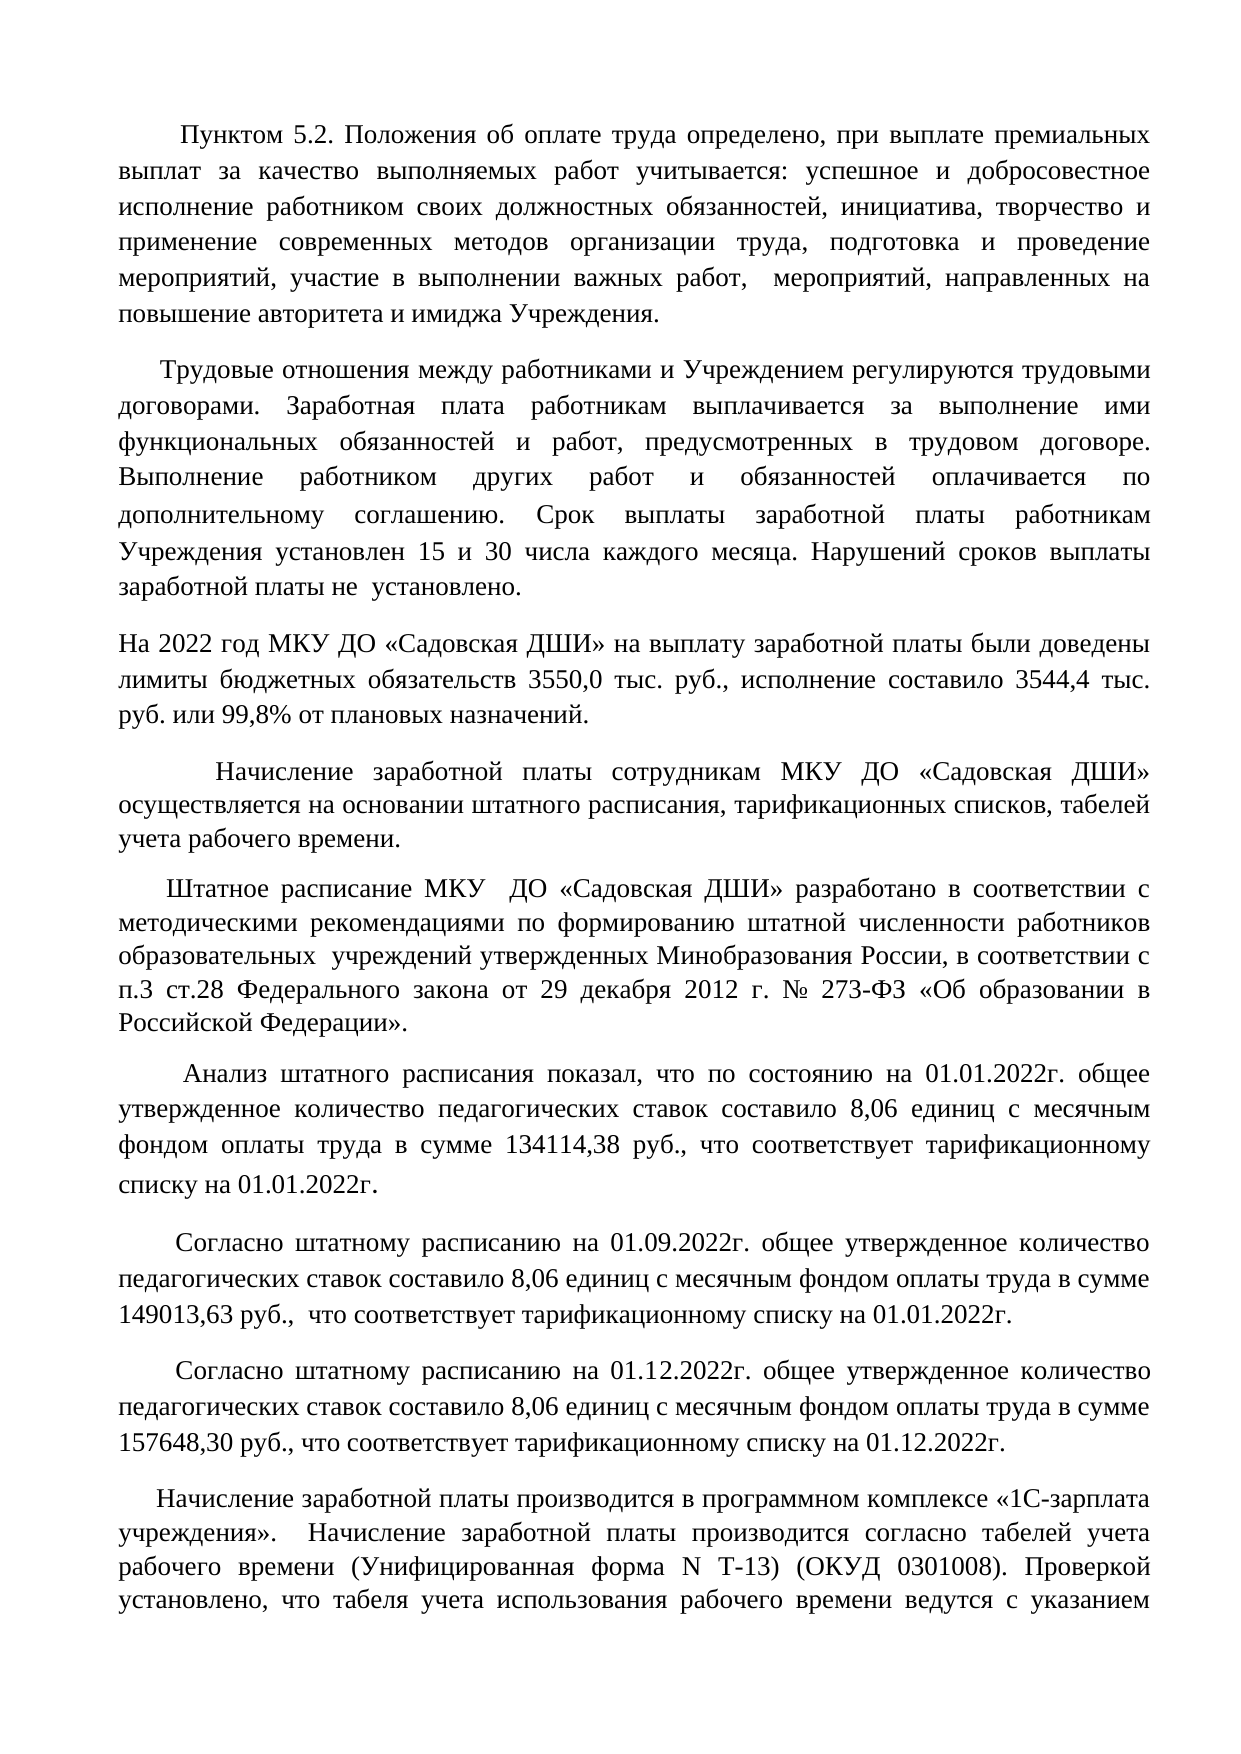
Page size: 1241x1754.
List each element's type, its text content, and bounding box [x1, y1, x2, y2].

text Согласно штатному расписанию на 01.09.2022г. общее утвержденное количество педагогических ставок составило 8,06 единиц с месячным фондом оплаты труда в сумме 149013,63 руб., что соответствует тарификационному списку на 01.01.2022г. [118, 1226, 1152, 1329]
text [118, 1482, 1152, 1614]
text На 2022 год МКУ ДО «Садовская ДШИ» на выплату заработной платы были доведены лимиты бюджетных обязательств 3550,0 тыс. руб., исполнение составило 3544,4 тыс. руб. или 99,8% от плановых назначений. [118, 627, 1152, 730]
text Начисление заработной платы сотрудникам МКУ ДО «Садовская ДШИ» осуществляется на основании штатного расписания, тарификационных списков, табелей учета рабочего времени. [118, 755, 1152, 853]
text Согласно штатному расписанию на 01.12.2022г. общее утвержденное количество педагогических ставок составило 8,06 единиц с месячным фондом оплаты труда в сумме 157648,30 руб., что соответствует тарификационному списку на 01.12.2022г. [118, 1354, 1152, 1457]
text Трудовые отношения между работниками и Учреждением регулируются трудовыми договорами. Заработная плата работникам выплачивается за выполнение ими функциональных обязанностей и работ, предусмотренных в трудовом договоре. Выполнение работником других работ и обязанностей оплачивается по дополнительному соглашению. Срок выплаты заработной платы работникам Учреждения установлен 15 и 30 числа каждого месяца. Нарушений сроков выплаты заработной платы не установлено. [118, 353, 1152, 602]
text Анализ штатного расписания показал, что по состоянию на 01.01.2022г. общее утвержденное количество педагогических ставок составило 8,06 единиц с месячным фондом оплаты труда в сумме 134114,38 руб., что соответствует тарификационному списку на 01.01.2022г. [118, 1057, 1152, 1200]
text Штатное расписание МКУ ДО «Садовская ДШИ» разработано в соответствии с методическими рекомендациями по формированию штатной численности работников образовательных учреждений утвержденных Минобразования России, в соответствии с п.3 ст.28 Федерального закона от 29 декабря 2012 г. № 273-ФЗ «Об образовании в Российской Федерации». [118, 872, 1152, 1038]
text Пунктом 5.2. Положения об оплате труда определено, при выплате премиальных выплат за качество выполняемых работ учитывается: успешное и добросовестное исполнение работником своих должностных обязанностей, инициатива, творчество и применение современных методов организации труда, подготовка и проведение мероприятий, участие в выполнении важных работ, мероприятий, направленных на повышение авторитета и имиджа Учреждения. [118, 118, 1152, 328]
